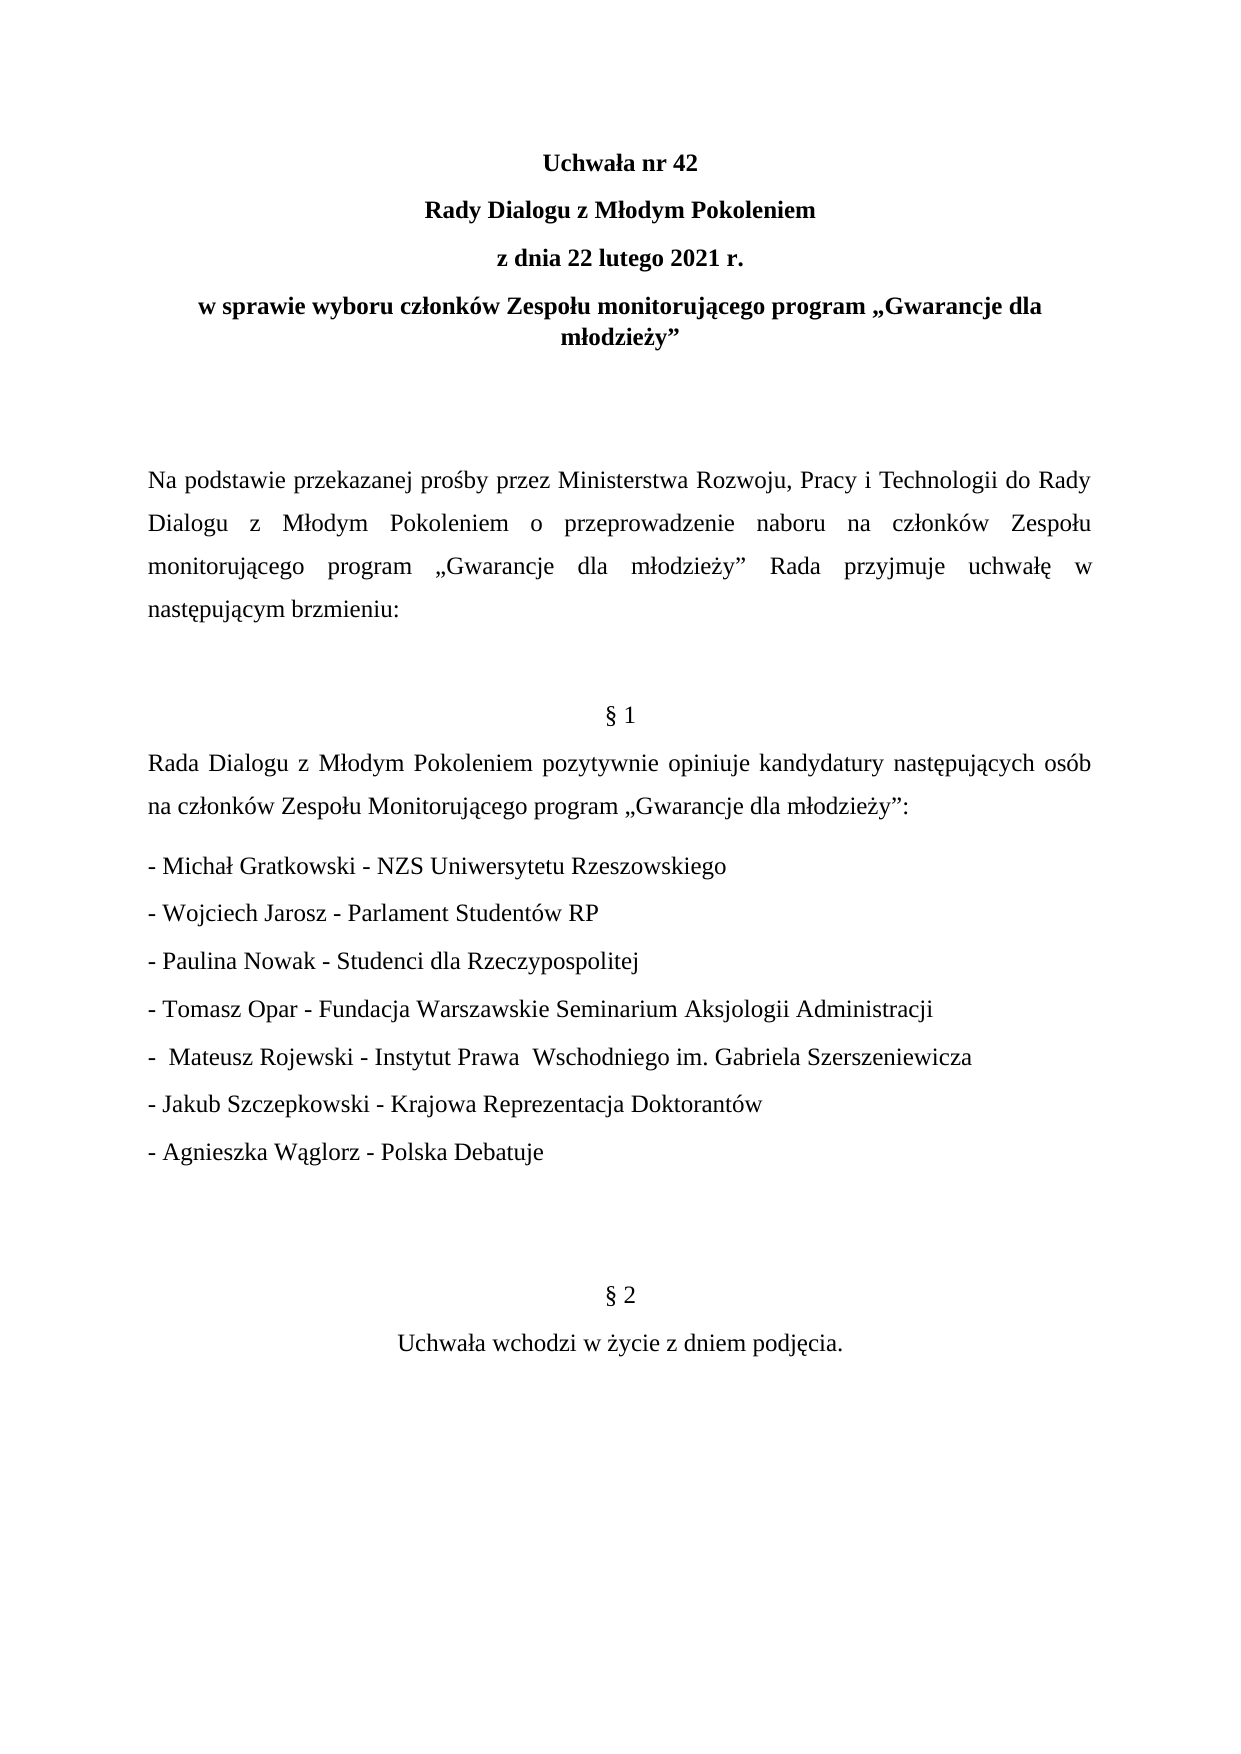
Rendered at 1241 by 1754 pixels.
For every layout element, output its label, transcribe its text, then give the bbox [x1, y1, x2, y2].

text - Wojciech Jarosz - Parlament Studentów RP [148, 898, 1093, 927]
text - Jakub Szczepkowski - Krajowa Reprezentacja Doktorantów [148, 1089, 1093, 1118]
text w sprawie wyboru członków Zespołu monitorującego program „Gwarancje dla młodzieży” [148, 291, 1093, 351]
text Rady Dialogu z Młodym Pokoleniem [148, 195, 1093, 224]
subtitle Na podstawie przekazanej prośby przez Ministerstwa Rozwoju, Pracy i Technologii do Rady Dialogu z Młodym Pokoleniem o przeprowadzenie naboru na członków Zespołu monitorującego program „Gwarancje dla młodzieży” Rada przyjmuje uchwałę w następującym brzmieniu: [148, 465, 1093, 623]
text - Mateusz Rojewski - Instytut Prawa Wschodniego im. Gabriela Szerszeniewicza [148, 1042, 1093, 1070]
text § 2 [148, 1280, 1093, 1309]
text § 1 [148, 700, 1093, 729]
text - Tomasz Opar - Fundacja Warszawskie Seminarium Aksjologii Administracji [148, 994, 1093, 1023]
text z dnia 22 lutego 2021 r. [148, 243, 1093, 272]
text Uchwała nr 42 [148, 148, 1093, 176]
text - Paulina Nowak - Studenci dla Rzeczypospolitej [148, 946, 1093, 975]
text - Michał Gratkowski - NZS Uniwersytetu Rzeszowskiego [148, 851, 1093, 879]
text Rada Dialogu z Młodym Pokoleniem pozytywnie opiniuje kandydatury następujących osób na członków Zespołu Monitorującego program „Gwarancje dla młodzieży”: [148, 748, 1093, 820]
text - Agnieszka Wąglorz - Polska Debatuje [148, 1137, 1093, 1166]
text Uchwała wchodzi w życie z dniem podjęcia. [148, 1328, 1093, 1357]
